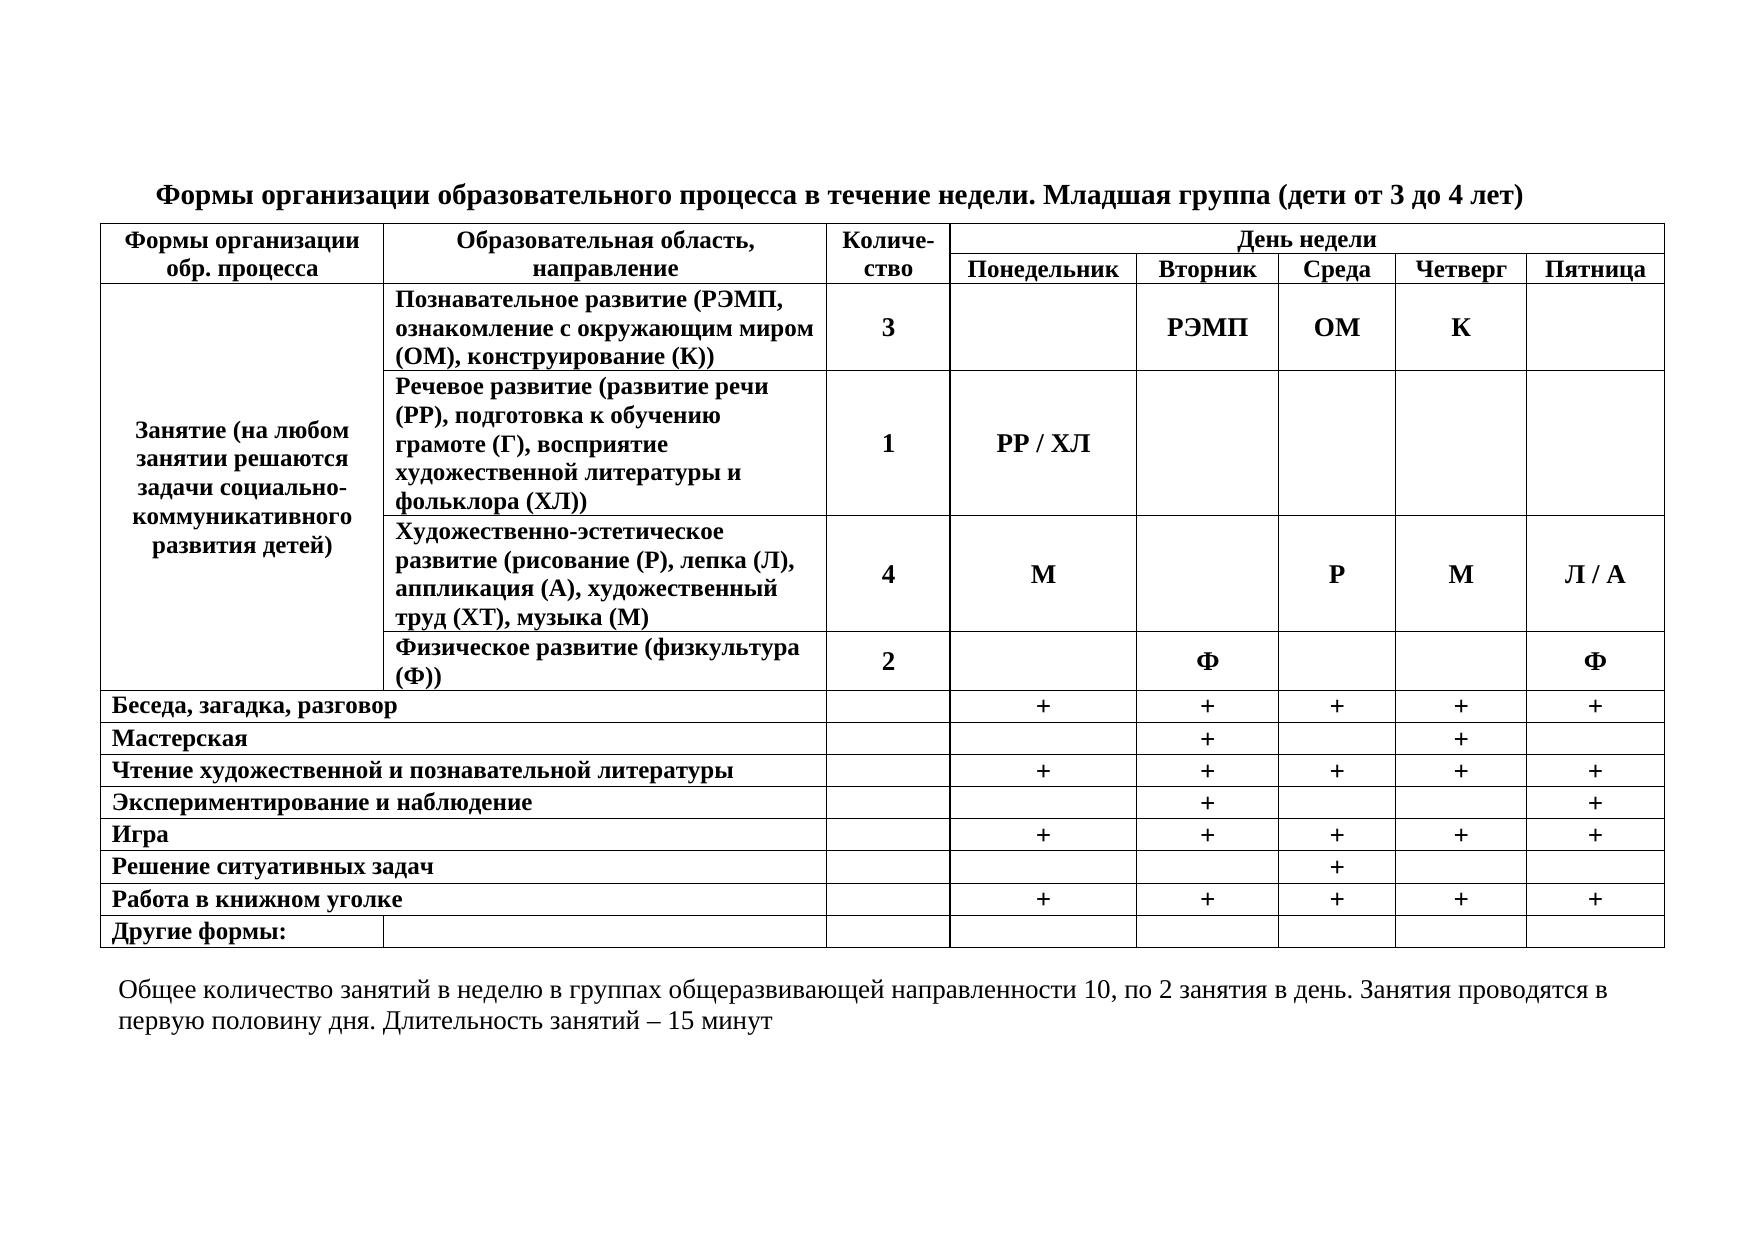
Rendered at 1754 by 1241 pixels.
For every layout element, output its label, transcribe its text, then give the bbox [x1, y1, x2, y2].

table_cell + [1279, 691, 1395, 722]
table_cell [951, 632, 1136, 689]
table_cell + [1137, 691, 1278, 722]
table_cell [951, 851, 1136, 883]
table_cell + [1527, 755, 1664, 786]
table_cell + [1396, 723, 1526, 754]
table_cell РЭМП [1137, 284, 1278, 370]
table_cell Экспериментирование и наблюдение [101, 787, 826, 818]
table_cell [827, 819, 949, 850]
table_cell + [951, 884, 1136, 915]
table_cell [1137, 851, 1278, 883]
table_cell + [1396, 884, 1526, 915]
table_cell + [1137, 787, 1278, 818]
table_cell 3 [827, 284, 949, 370]
table_cell [951, 284, 1136, 370]
table_cell Вторник [1137, 254, 1278, 283]
table_cell [951, 916, 1136, 947]
table_cell + [1137, 723, 1278, 754]
table_cell [1527, 371, 1664, 515]
table_cell РР / ХЛ [951, 371, 1136, 515]
table_cell Р [1279, 516, 1395, 631]
table_cell + [1527, 691, 1664, 722]
table_cell + [1137, 819, 1278, 850]
table_cell М [951, 516, 1136, 631]
table_cell + [1279, 755, 1395, 786]
text Формы организации образовательного процесса в течение недели. Младшая группа (дети от 3 до 4 лет) [155, 177, 1636, 211]
table_cell [827, 884, 949, 915]
table_cell [827, 755, 949, 786]
table_cell Ф [1527, 632, 1664, 689]
table_header Образовательная область, направление [384, 224, 826, 283]
table_header Формы организации обр. процесса [101, 224, 383, 283]
table_cell Физическое развитие (физкультура (Ф)) [384, 632, 826, 689]
table_cell [1396, 916, 1526, 947]
table_cell + [1137, 755, 1278, 786]
table_cell [827, 916, 949, 947]
table_cell + [1279, 819, 1395, 850]
table_cell [1396, 787, 1526, 818]
table_cell Ф [1137, 632, 1278, 689]
table_cell Беседа, загадка, разговор [101, 691, 826, 722]
table_cell [1137, 916, 1278, 947]
table_cell + [1137, 884, 1278, 915]
table_cell [827, 691, 949, 722]
table_cell К [1396, 284, 1526, 370]
table_cell Пятница [1527, 254, 1664, 283]
table_cell [1279, 632, 1395, 689]
table_cell Художественно-эстетическое развитие (рисование (Р), лепка (Л), аппликация (А), художественный труд (ХТ), музыка (М) [384, 516, 826, 631]
table_cell + [1527, 787, 1664, 818]
table_cell + [1396, 755, 1526, 786]
table_cell + [1396, 819, 1526, 850]
table_cell Речевое развитие (развитие речи (РР), подготовка к обучению грамоте (Г), восприятие художественной литературы и фольклора (ХЛ)) [384, 371, 826, 515]
table_cell + [1527, 884, 1664, 915]
table_cell [951, 723, 1136, 754]
table_cell 2 [827, 632, 949, 689]
table_cell [1137, 516, 1278, 631]
table_cell Четверг [1396, 254, 1526, 283]
table_cell [1396, 851, 1526, 883]
table_cell Другие формы: [101, 916, 383, 947]
table_cell [1527, 723, 1664, 754]
table_cell + [1279, 884, 1395, 915]
table_cell [1527, 284, 1664, 370]
table_cell Решение ситуативных задач [101, 851, 826, 883]
table_cell [1527, 851, 1664, 883]
table_cell 4 [827, 516, 949, 631]
table_cell [827, 851, 949, 883]
text Общее количество занятий в неделю в группах общеразвивающей направленности 10, по 2 занятия в день. Занятия проводятся в первую половину дня. Длительность занятий – 15 минут [118, 973, 1636, 1035]
table_cell Среда [1279, 254, 1395, 283]
table_cell Чтение художественной и познавательной литературы [101, 755, 826, 786]
table_cell Понедельник [951, 254, 1136, 283]
table_cell + [951, 691, 1136, 722]
table_cell Познавательное развитие (РЭМП, ознакомление с окружающим миром (ОМ), конструирование (К)) [384, 284, 826, 370]
table_cell + [1527, 819, 1664, 850]
table_cell 1 [827, 371, 949, 515]
table_cell Л / А [1527, 516, 1664, 631]
table_cell Мастерская [101, 723, 826, 754]
table_cell ОМ [1279, 284, 1395, 370]
table_cell [1527, 916, 1664, 947]
table_cell М [1396, 516, 1526, 631]
table_cell + [1396, 691, 1526, 722]
table_cell + [1279, 851, 1395, 883]
table_cell [1396, 632, 1526, 689]
table_cell [1279, 371, 1395, 515]
table_cell [951, 787, 1136, 818]
table_cell [827, 723, 949, 754]
table_cell [1137, 371, 1278, 515]
table_cell Игра [101, 819, 826, 850]
table_cell Работа в книжном уголке [101, 884, 826, 915]
table_cell [827, 787, 949, 818]
table_cell [1396, 371, 1526, 515]
table_cell + [951, 755, 1136, 786]
table_cell [384, 916, 826, 947]
table_cell Занятие (на любом занятии решаются задачи социально-коммуникативного развития детей) [101, 284, 383, 689]
table_header День недели [951, 224, 1664, 253]
table_cell + [951, 819, 1136, 850]
table_header Количе-ство [827, 224, 949, 283]
table_cell [1279, 723, 1395, 754]
table_cell [1279, 787, 1395, 818]
table_cell [1279, 916, 1395, 947]
